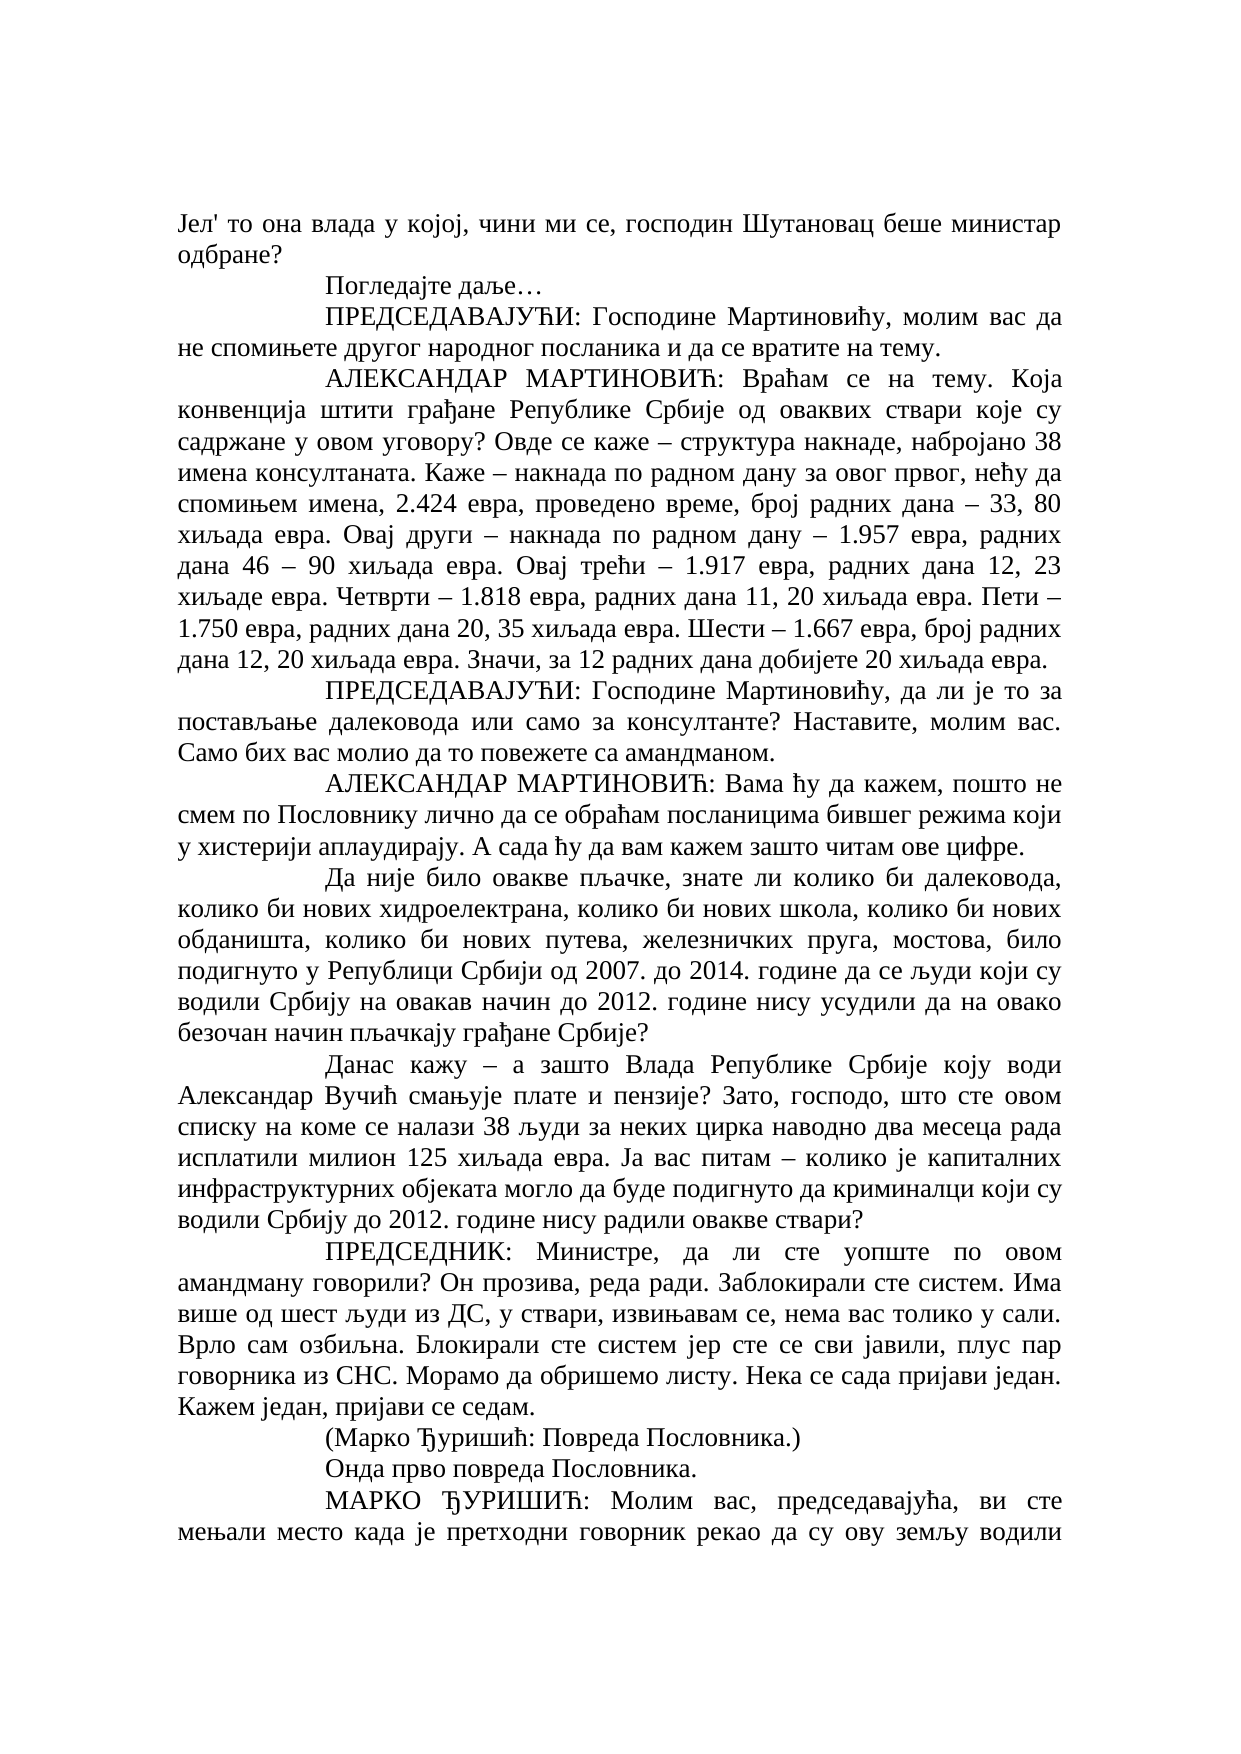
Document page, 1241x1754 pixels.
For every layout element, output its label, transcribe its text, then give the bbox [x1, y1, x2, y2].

text ПРЕДСЕДАВАЈУЋИ: Господине Мартиновићу, молим вас да не спомињете другог народног посланика и да се вратите на тему. [177, 300, 1063, 362]
text (Марко Ђуришић: Повреда Пословника.) [177, 1421, 1063, 1453]
text ПРЕДСЕДНИК: Министре, да ли сте уопште по овом амандману говорили? Он прозива, реда ради. Заблокирали сте систем. Има више од шест људи из ДС, у ствари, извињавам се, нема вас толико у сали. Врло сам озбиљна. Блокирали сте систем јер сте се сви јавили, плус пар говорника из СНС. Морамо да обришемо листу. Нека се сада пријави један. Кажем један, пријави се седам. [177, 1234, 1063, 1421]
text АЛЕКСАНДАР МАРТИНОВИЋ: Вама ћу да кажем, пошто не смем по Пословнику лично да се обраћам посланицима бившег режима који у хистерији аплаудирају. А сада ћу да вам кажем зашто читам ове цифре. [177, 767, 1063, 861]
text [177, 207, 1063, 269]
text Погледајте даље… [177, 269, 1063, 300]
text Онда прво повреда Пословника. [177, 1453, 1063, 1484]
text Данас кажу – а зашто Влада Републике Србије коју води Александар Вучић смањује плате и пензије? Зато, господо, што сте овом списку на коме се налази 38 људи за неких цирка наводно два месеца рада исплатили милион 125 хиљада евра. Ја вас питам – колико је капиталних инфраструктурних објеката могло да буде подигнуто да криминалци који су водили Србију до 2012. године нису радили овакве ствари? [177, 1048, 1063, 1234]
text Да није било овакве пљачке, знате ли колико би далековода, колико би нових хидроелектрана, колико би нових школа, колико би нових обданишта, колико би нових путева, железничких пруга, мостова, било подигнуто у Републици Србији од 2007. до 2014. године да се људи који су водили Србију на овакав начин до 2012. године нису усудили да на овако безочан начин пљачкају грађане Србије? [177, 861, 1063, 1048]
text АЛЕКСАНДАР МАРТИНОВИЋ: Враћам се на тему. Која конвенција штити грађане Републике Србије од оваквих ствари које су садржане у овом уговору? Овде се каже – структура накнаде, набројано 38 имена консултаната. Каже – накнада по радном дану за овог првог, нећу да спомињем имена, 2.424 евра, проведено време, број радних дана – 33, 80 хиљада евра. Овај други – накнада по радном дану – 1.957 евра, радних дана 46 – 90 хиљада евра. Овај трећи – 1.917 евра, радних дана 12, 23 хиљаде евра. Четврти – 1.818 евра, радних дана 11, 20 хиљада евра. Пети – 1.750 евра, радних дана 20, 35 хиљада евра. Шести – 1.667 евра, број радних дана 12, 20 хиљада евра. Значи, за 12 радних дана добијете 20 хиљада евра. [177, 362, 1063, 674]
text ПРЕДСЕДАВАЈУЋИ: Господине Мартиновићу, да ли је то за постављање далековода или само за консултанте? Наставите, молим вас. Само бих вас молио да то повежете са амандманом. [177, 674, 1063, 767]
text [177, 1484, 1063, 1546]
